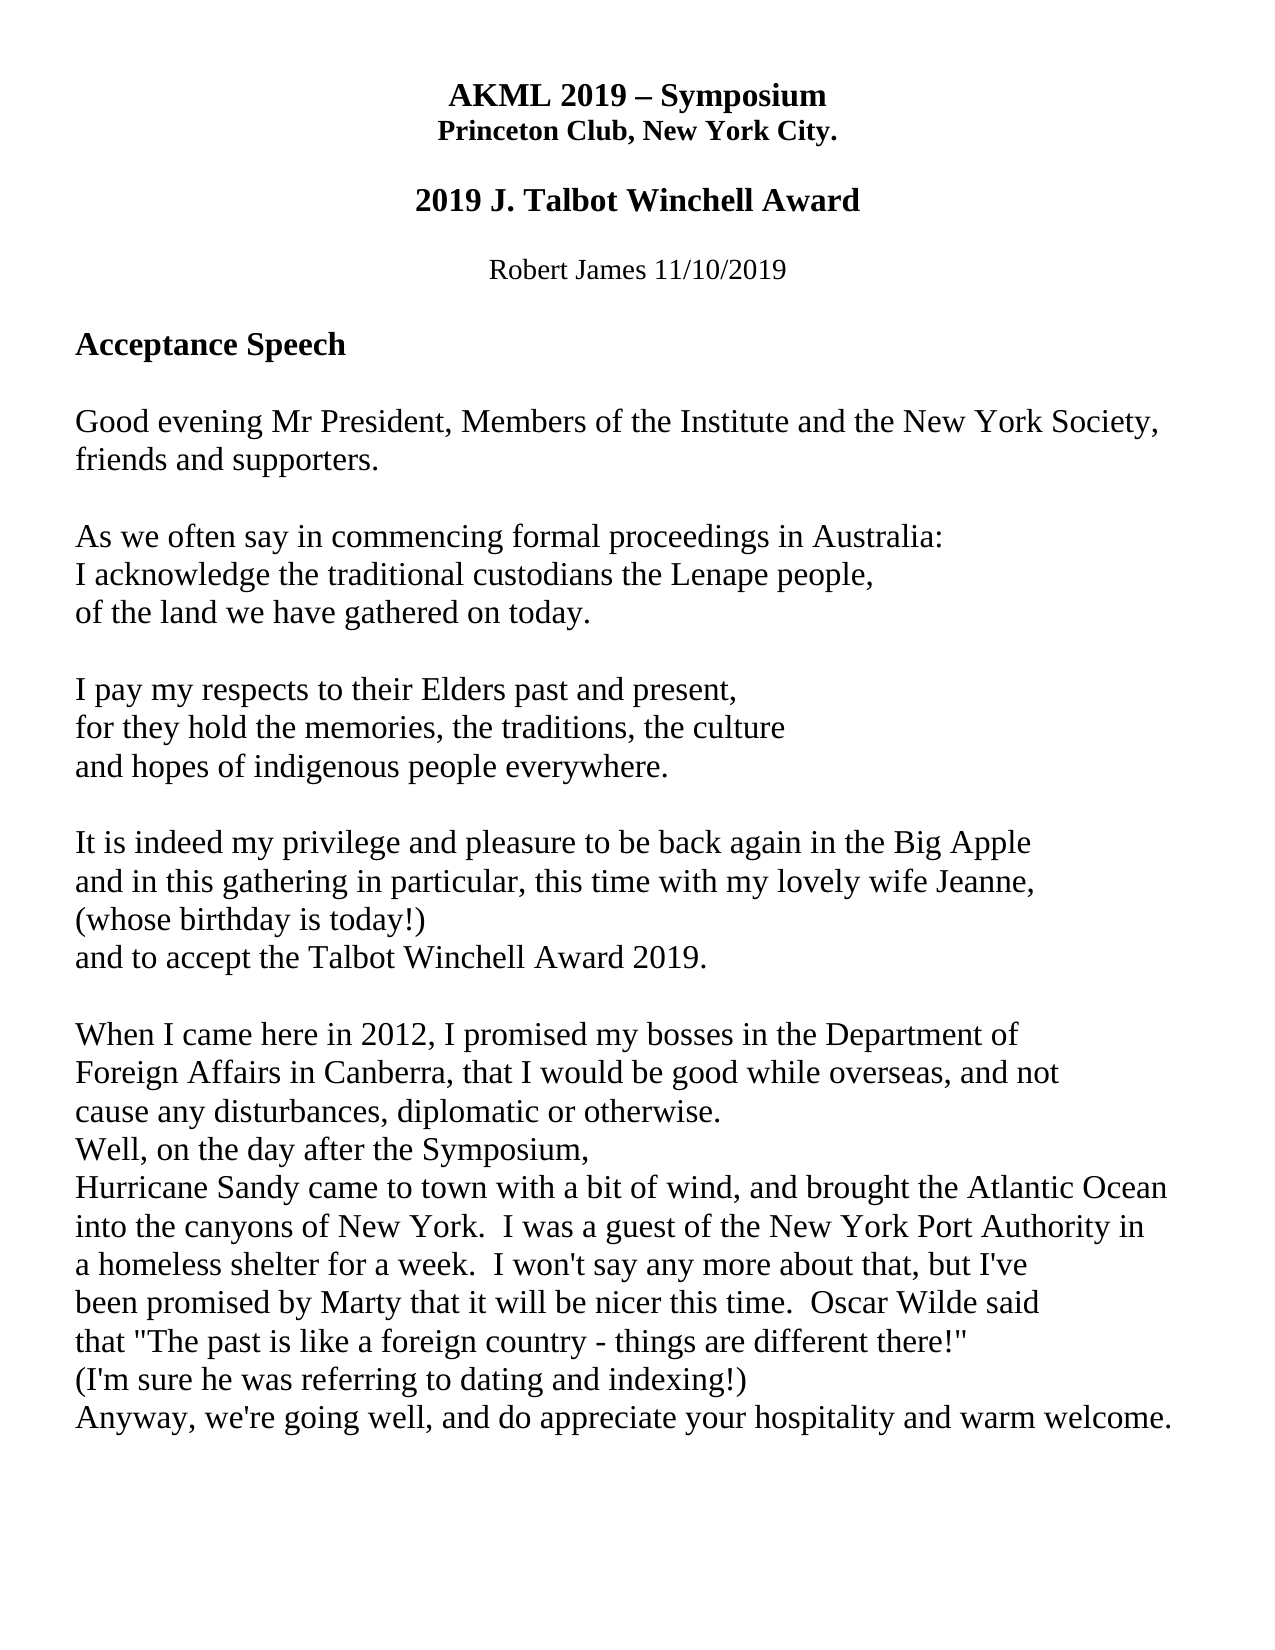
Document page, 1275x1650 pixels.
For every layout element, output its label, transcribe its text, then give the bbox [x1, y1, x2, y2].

text and to accept the Talbot Winchell Award 2019. [75, 937, 1200, 976]
text 2019 J. Talbot Winchell Award [75, 180, 1200, 219]
text of the land we have gathered on today. [75, 592, 1200, 631]
text friends and supporters. [75, 439, 1200, 477]
text AKML 2019 – Symposium [75, 75, 1200, 113]
text Hurricane Sandy came to town with a bit of wind, and brought the Atlantic Ocean [75, 1167, 1200, 1206]
text Princeton Club, New York City. [75, 113, 1200, 147]
text that "The past is like a foreign country - things are different there!" [75, 1321, 1200, 1359]
text I acknowledge the traditional custodians the Lenape people, [75, 554, 1200, 592]
text for they hold the memories, the traditions, the culture [75, 707, 1200, 746]
text It is indeed my privilege and pleasure to be back again in the Big Apple [75, 822, 1200, 861]
text and hopes of indigenous people everywhere. [75, 746, 1200, 784]
text and in this gathering in particular, this time with my lovely wife Jeanne, [75, 861, 1200, 899]
text Robert James 11/10/2019 [75, 252, 1200, 286]
text into the canyons of New York. I was a guest of the New York Port Authority in [75, 1206, 1200, 1244]
text When I came here in 2012, I promised my bosses in the Department of [75, 1014, 1200, 1052]
text Well, on the day after the Symposium, [75, 1129, 1200, 1167]
text I pay my respects to their Elders past and present, [75, 669, 1200, 707]
text Anyway, we're going well, and do appreciate your hospitality and warm welcome. [75, 1397, 1200, 1436]
text cause any disturbances, diplomatic or otherwise. [75, 1091, 1200, 1129]
text (whose birthday is today!) [75, 899, 1200, 937]
text Foreign Affairs in Canberra, that I would be good while overseas, and not [75, 1052, 1200, 1091]
text Acceptance Speech [75, 324, 1200, 362]
text (I'm sure he was referring to dating and indexing!) [75, 1359, 1200, 1397]
text As we often say in commencing formal proceedings in Australia: [75, 516, 1200, 554]
text been promised by Marty that it will be nicer this time. Oscar Wilde said [75, 1282, 1200, 1321]
text a homeless shelter for a week. I won't say any more about that, but I've [75, 1244, 1200, 1282]
text Good evening Mr President, Members of the Institute and the New York Society, [75, 401, 1200, 439]
